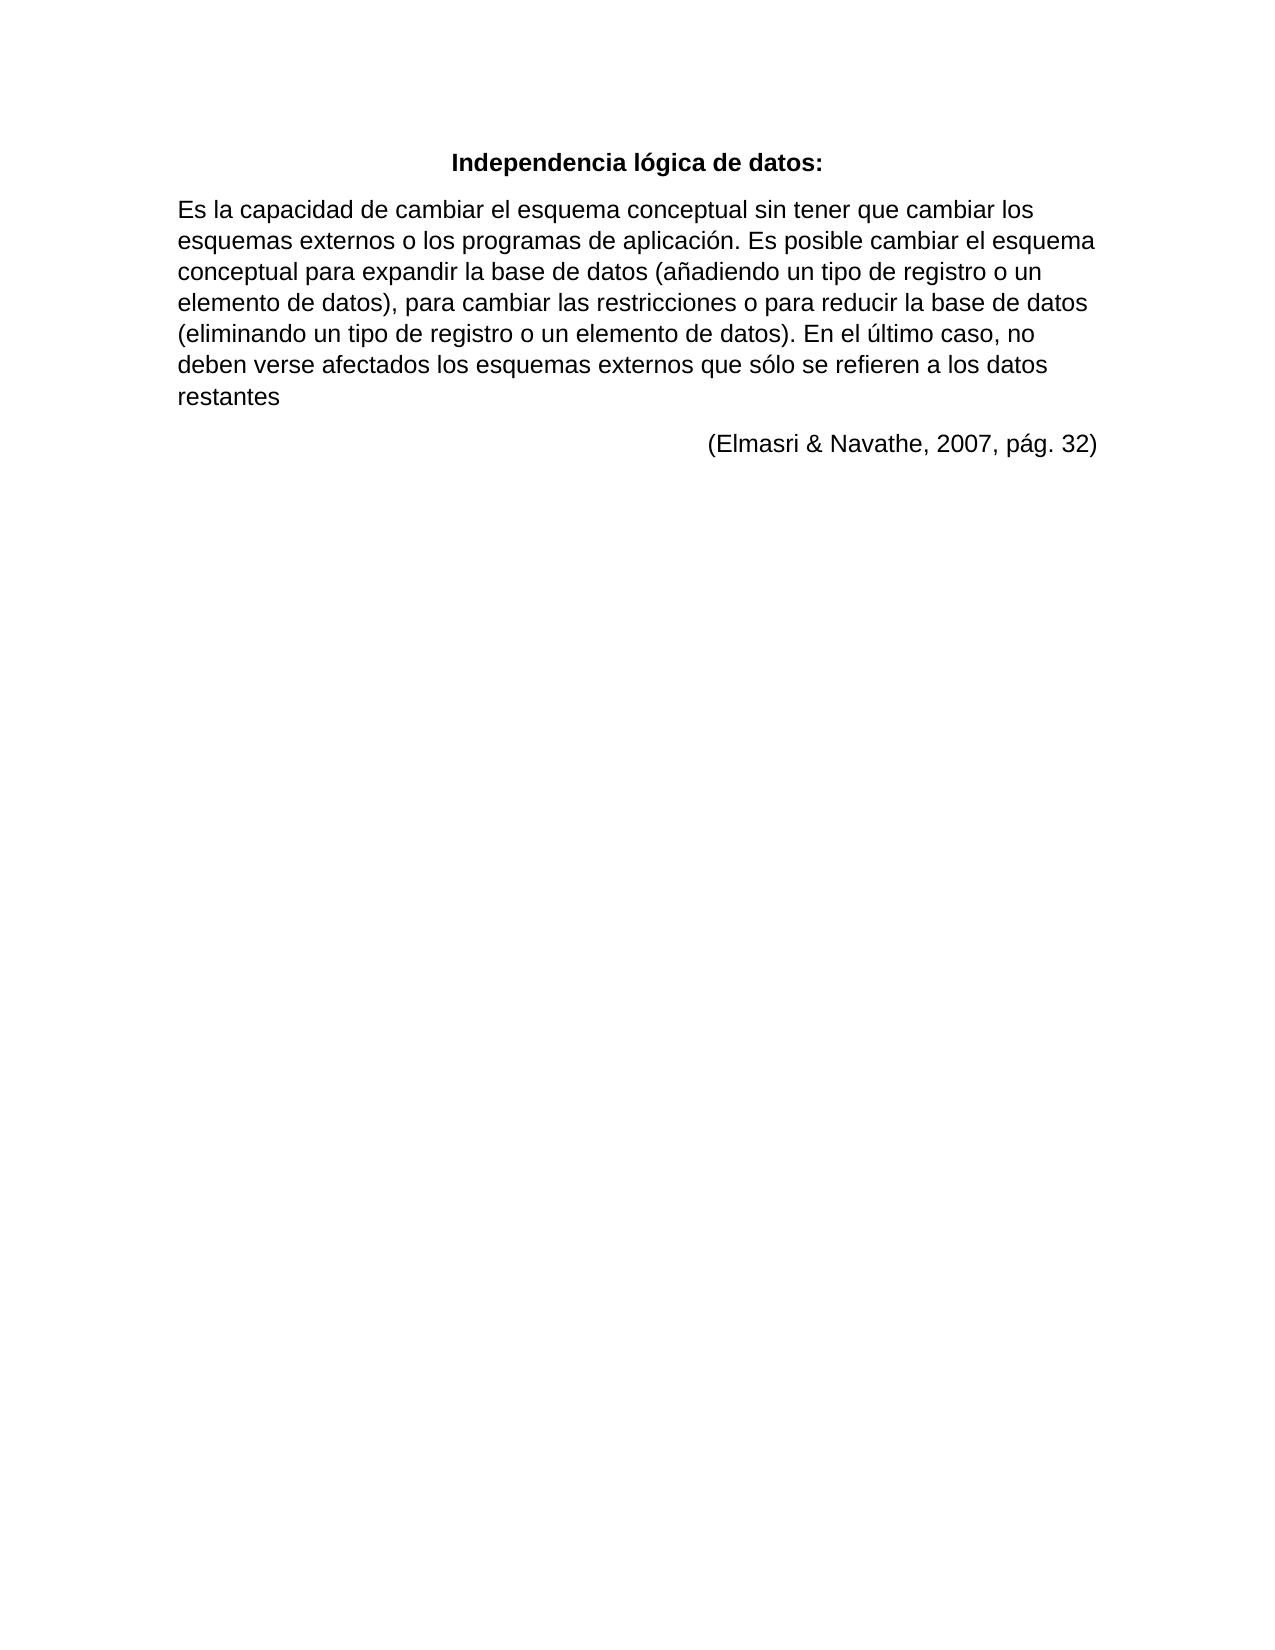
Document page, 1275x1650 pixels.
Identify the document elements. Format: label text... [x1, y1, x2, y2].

text Independencia lógica de datos: [177, 148, 1098, 176]
text Es la capacidad de cambiar el esquema conceptual sin tener que cambiar los esquemas externos o los programas de aplicación. Es posible cambiar el esquema conceptual para expandir la base de datos (añadiendo un tipo de registro o un elemento de datos), para cambiar las restricciones o para reducir la base de datos (eliminando un tipo de registro o un elemento de datos). En el último caso, no deben verse afectados los esquemas externos que sólo se refieren a los datos restantes [177, 195, 1098, 410]
